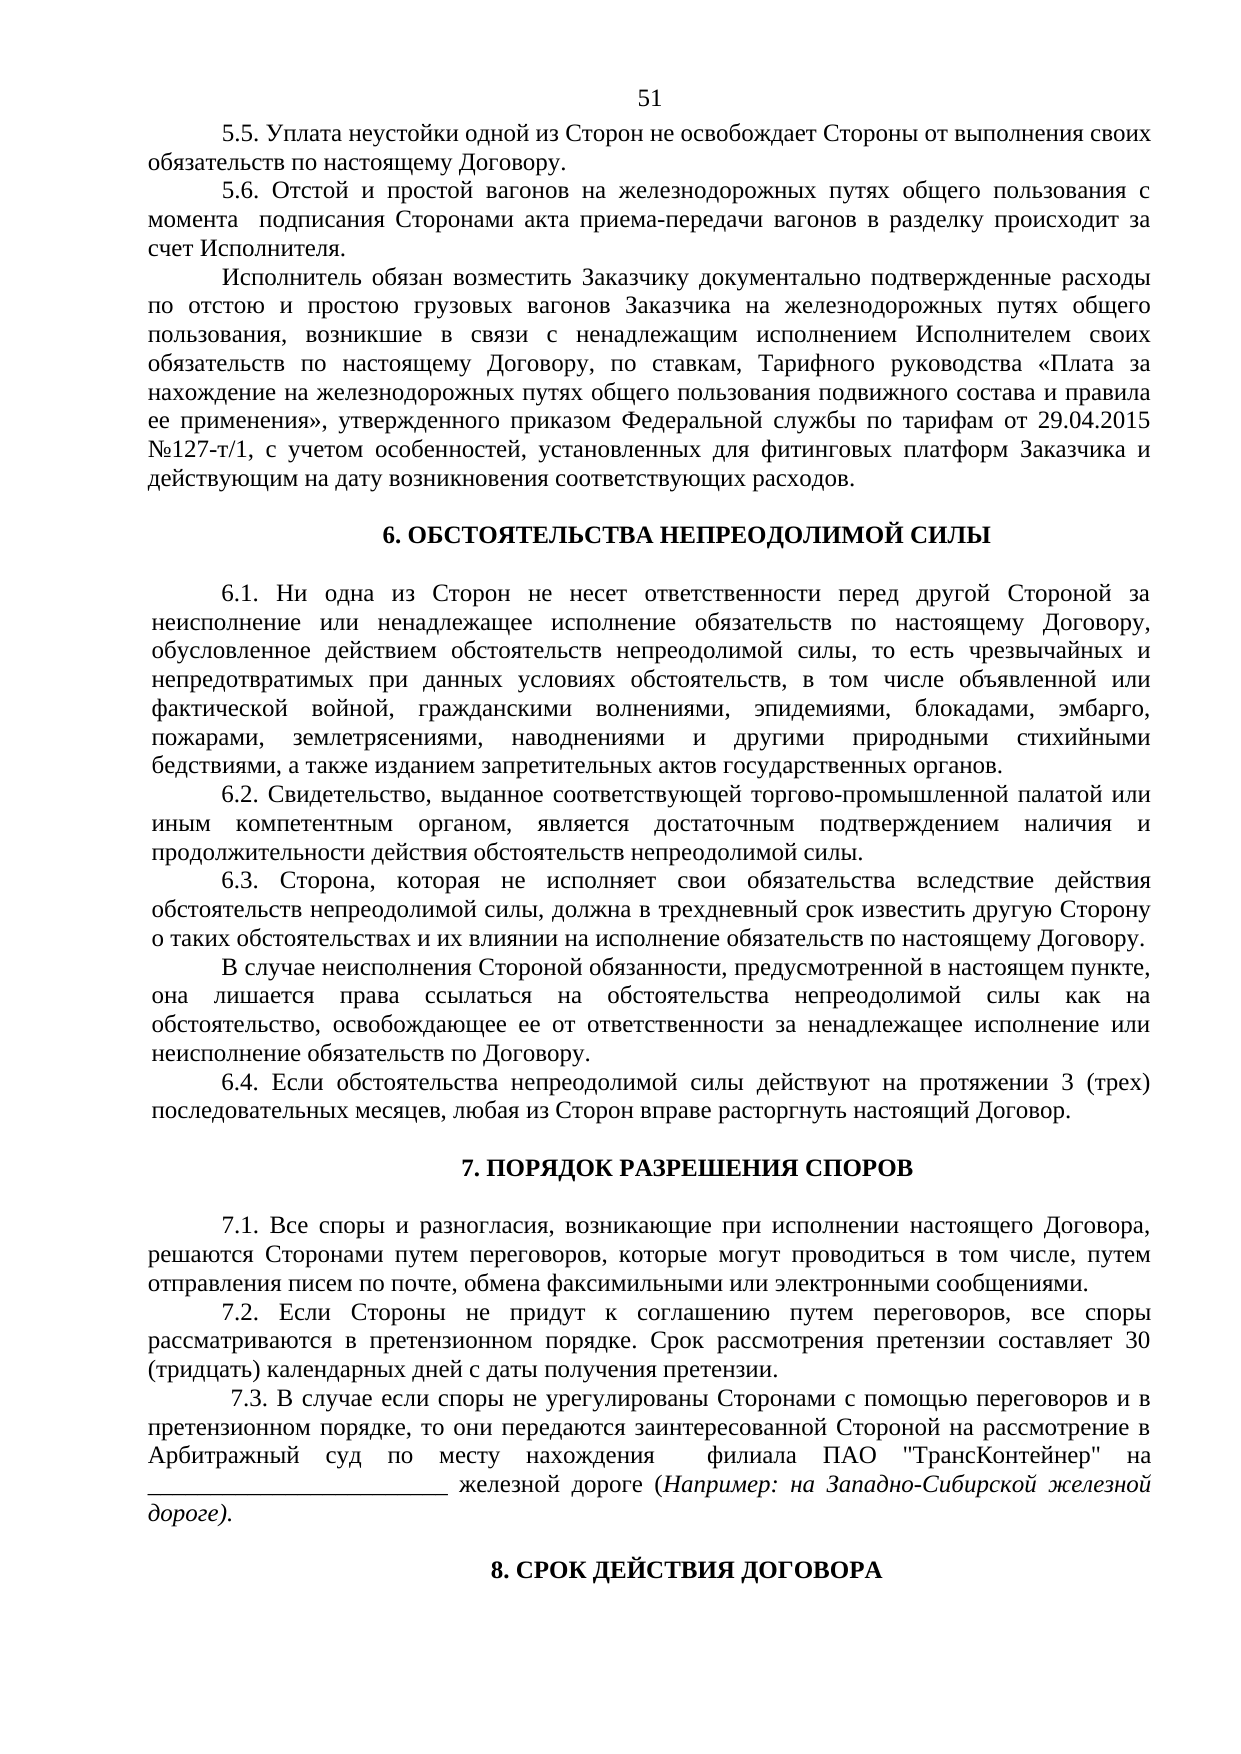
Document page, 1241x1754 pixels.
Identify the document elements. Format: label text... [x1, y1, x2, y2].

text 5.6. Отстой и простой вагонов на железнодорожных путях общего пользования с момента подписания Сторонами акта приема-передачи вагонов в разделку происходит за счет Исполнителя. [148, 176, 1152, 262]
text 7.3. В случае если споры не урегулированы Сторонами с помощью переговоров и в претензионном порядке, то они передаются заинтересованной Стороной на рассмотрение в Арбитражный суд по месту нахождения филиала ПАО "ТрансКонтейнер" на ________________________ железной дороге (Например: на Западно-Сибирской железной дороге). [148, 1383, 1152, 1527]
text 6.2. Свидетельство, выданное соответствующей торгово-промышленной палатой или иным компетентным органом, является достаточным подтверждением наличия и продолжительности действия обстоятельств непреодолимой силы. [151, 779, 1152, 866]
text 6. ОБСТОЯТЕЛЬСТВА НЕПРЕОДОЛИМОЙ СИЛЫ [148, 521, 1152, 549]
text 6.3. Сторона, которая не исполняет свои обязательства вследствие действия обстоятельств непреодолимой силы, должна в трехдневный срок известить другую Сторону о таких обстоятельствах и их влиянии на исполнение обязательств по настоящему Договору. [151, 866, 1152, 952]
text 7. ПОРЯДОК РАЗРЕШЕНИЯ СПОРОВ [148, 1153, 1152, 1182]
text 7.1. Все споры и разногласия, возникающие при исполнении настоящего Договора, решаются Сторонами путем переговоров, которые могут проводиться в том числе, путем отправления писем по почте, обмена факсимильными или электронными сообщениями. [148, 1211, 1152, 1297]
text Исполнитель обязан возместить Заказчику документально подтвержденные расходы по отстою и простою грузовых вагонов Заказчика на железнодорожных путях общего пользования, возникшие в связи с ненадлежащим исполнением Исполнителем своих обязательств по настоящему Договору, по ставкам, Тарифного руководства «Плата за нахождение на железнодорожных путях общего пользования подвижного состава и правила ее применения», утвержденного приказом Федеральной службы по тарифам от 29.04.2015 №127-т/1, с учетом особенностей, установленных для фитинговых платформ Заказчика и действующим на дату возникновения соответствующих расходов. [148, 262, 1152, 492]
text В случае неисполнения Стороной обязанности, предусмотренной в настоящем пункте, она лишается права ссылаться на обстоятельства непреодолимой силы как на обстоятельство, освобождающее ее от ответственности за ненадлежащее исполнение или неисполнение обязательств по Договору. [151, 952, 1152, 1067]
text 7.2. Если Стороны не придут к соглашению путем переговоров, все споры рассматриваются в претензионном порядке. Срок рассмотрения претензии составляет 30 (тридцать) календарных дней с даты получения претензии. [148, 1297, 1152, 1383]
text 8. СРОК ДЕЙСТВИЯ ДОГОВОРА [148, 1556, 1152, 1584]
text 5.5. Уплата неустойки одной из Сторон не освобождает Стороны от выполнения своих обязательств по настоящему Договору. [148, 118, 1152, 176]
text 6.1. Ни одна из Сторон не несет ответственности перед другой Стороной за неисполнение или ненадлежащее исполнение обязательств по настоящему Договору, обусловленное действием обстоятельств непреодолимой силы, то есть чрезвычайных и непредотвратимых при данных условиях обстоятельств, в том числе объявленной или фактической войной, гражданскими волнениями, эпидемиями, блокадами, эмбарго, пожарами, землетрясениями, наводнениями и другими природными стихийными бедствиями, а также изданием запретительных актов государственных органов. [151, 578, 1152, 779]
text 6.4. Если обстоятельства непреодолимой силы действуют на протяжении 3 (трех) последовательных месяцев, любая из Сторон вправе расторгнуть настоящий Договор. [151, 1067, 1152, 1124]
